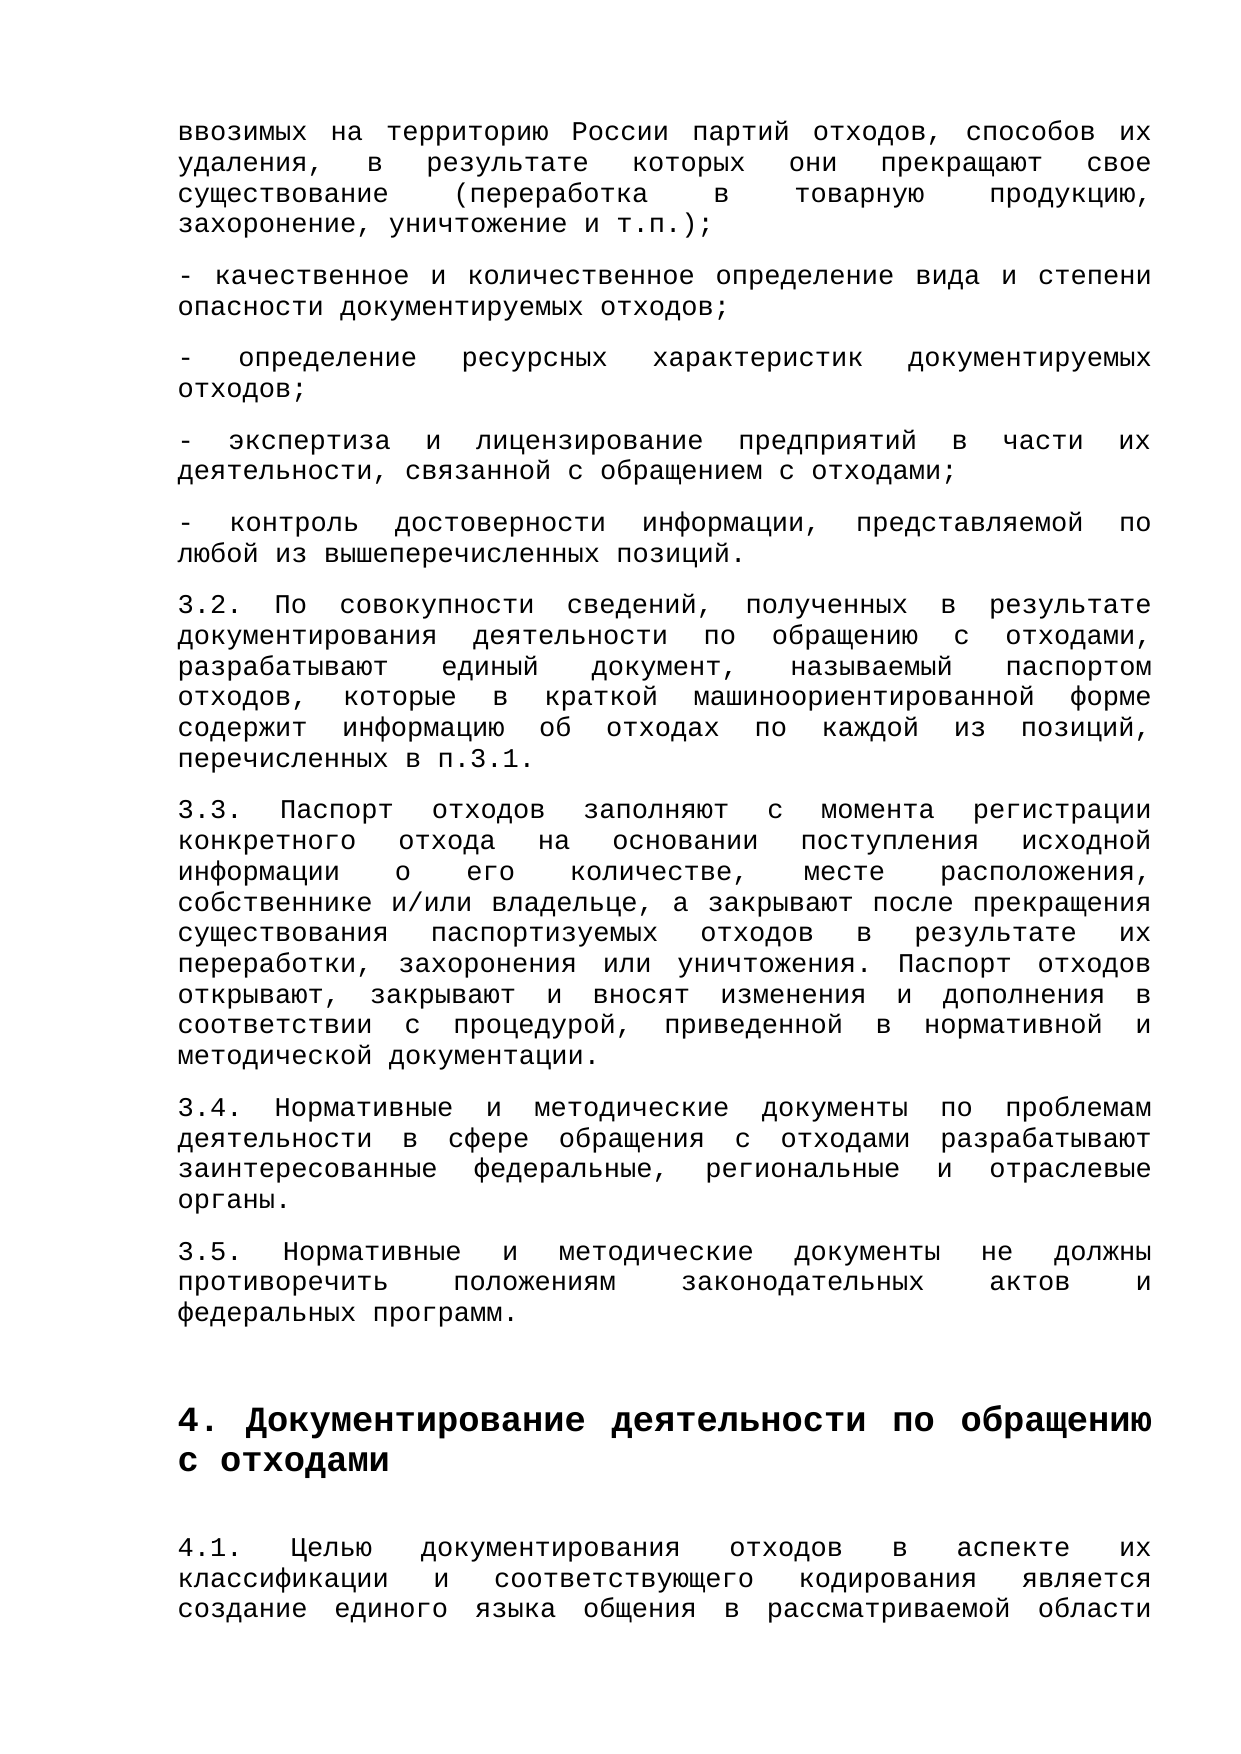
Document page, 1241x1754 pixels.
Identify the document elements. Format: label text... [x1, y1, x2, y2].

text 3.3. Паспорт отходов заполняют с момента регистрации конкретного отхода на основании поступления исходной информации о его количестве, месте расположения, собственнике и/или владельце, а закрывают после прекращения существования паспортизуемых отходов в результате их переработки, захоронения или уничтожения. Паспорт отходов открывают, закрывают и вносят изменения и дополнения в соответствии с процедурой, приведенной в нормативной и методической документации. [177, 796, 1152, 1073]
text - контроль достоверности информации, представляемой по любой из вышеперечисленных позиций. [177, 509, 1152, 570]
text - качественное и количественное определение вида и степени опасности документируемых отходов; [177, 262, 1152, 323]
text - определение ресурсных характеристик документируемых отходов; [177, 344, 1152, 406]
text 4. Документирование деятельности по обращению с отходами [177, 1402, 1152, 1482]
text 3.4. Нормативные и методические документы по проблемам деятельности в сфере обращения с отходами разрабатывают заинтересованные федеральные, региональные и отраслевые органы. [177, 1094, 1152, 1217]
text 3.5. Нормативные и методические документы не должны противоречить положениям законодательных актов и федеральных программ. [177, 1237, 1152, 1329]
text 3.2. По совокупности сведений, полученных в результате документирования деятельности по обращению с отходами, разрабатывают единый документ, называемый паспортом отходов, которые в краткой машиноориентированной форме содержит информацию об отходах по каждой из позиций, перечисленных в п.3.1. [177, 591, 1152, 775]
text - экспертиза и лицензирование предприятий в части их деятельности, связанной с обращением с отходами; [177, 426, 1152, 488]
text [177, 118, 1152, 241]
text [177, 1534, 1152, 1626]
